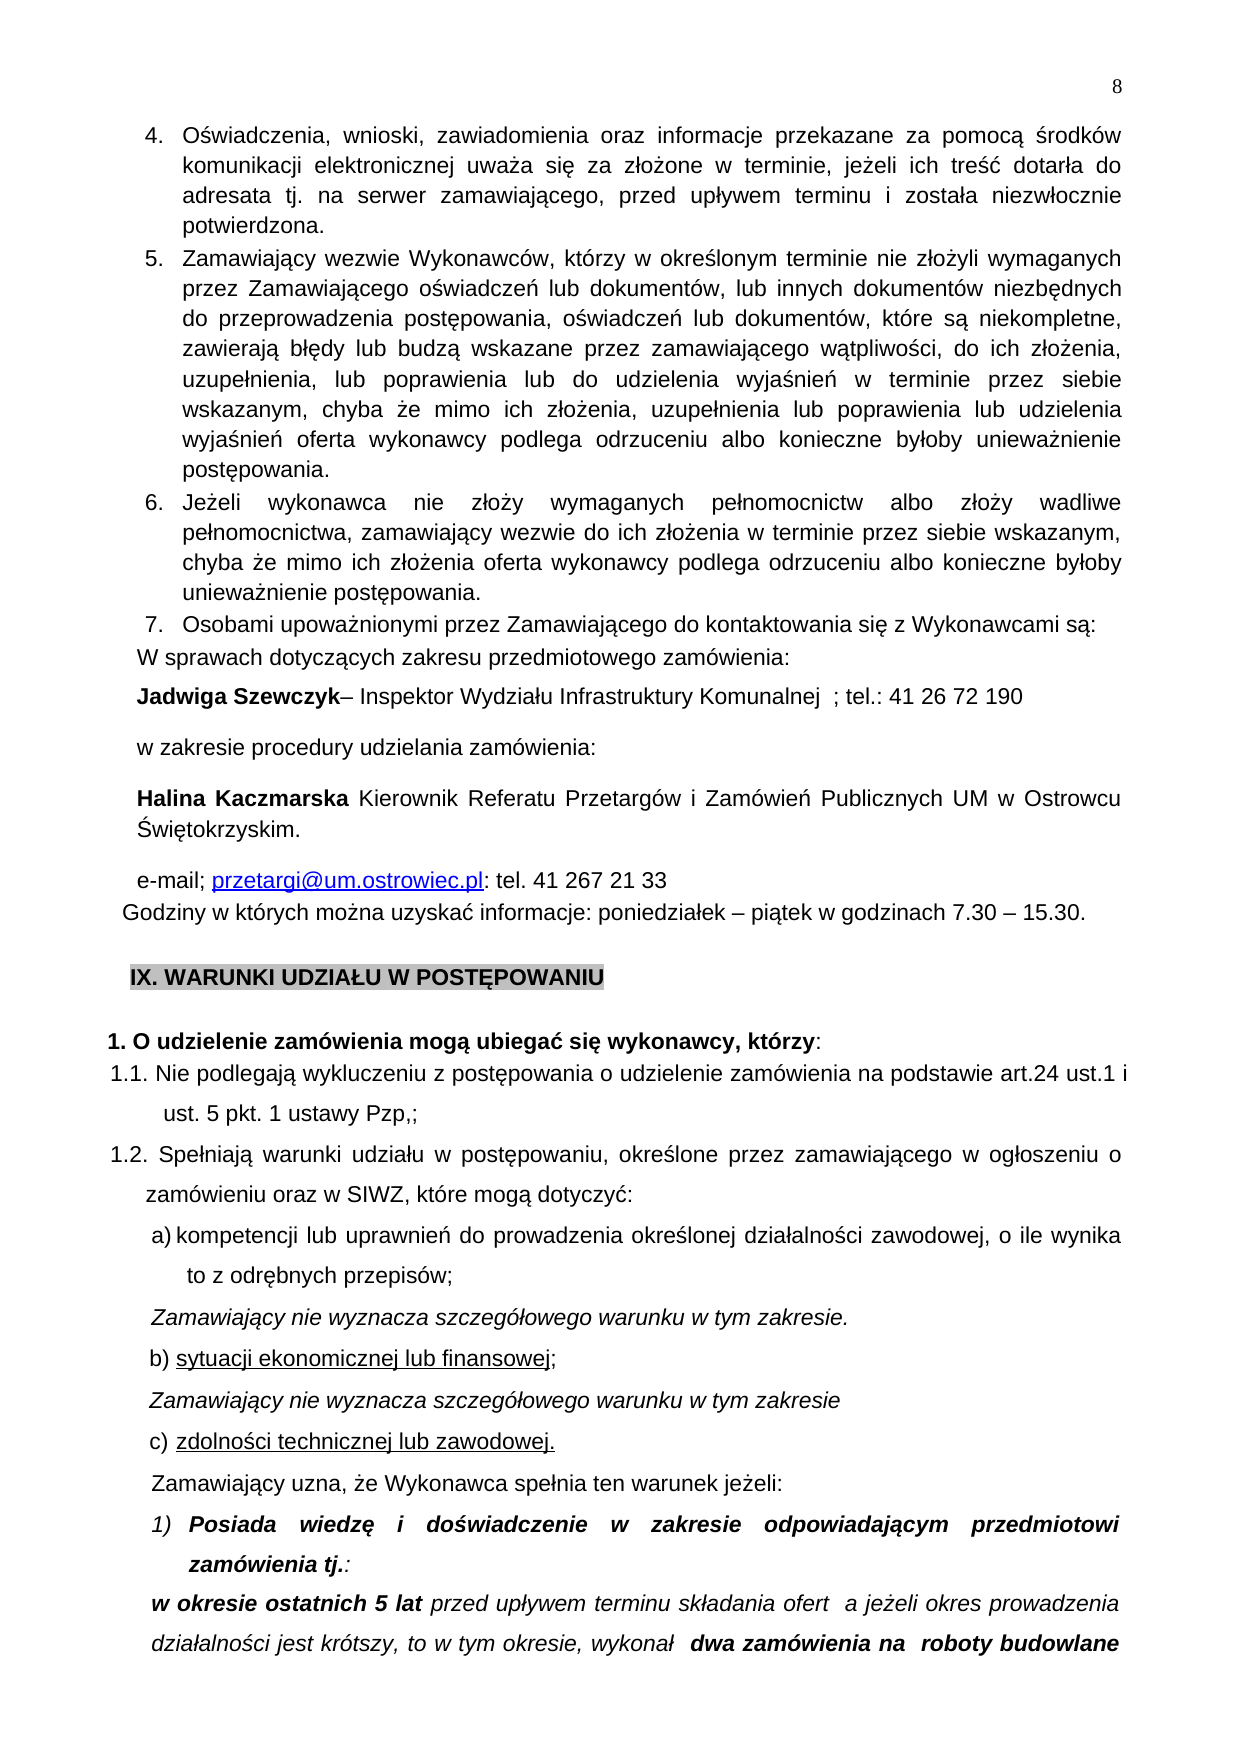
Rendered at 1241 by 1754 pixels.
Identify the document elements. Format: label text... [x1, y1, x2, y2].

list Osobami upoważnionymi przez Zamawiającego do kontaktowania się z Wykonawcami są: [144, 611, 1122, 638]
list Oświadczenia, wnioski, zawiadomienia oraz informacje przekazane za pomocą środków komunikacji elektronicznej uważa się za złożone w terminie, jeżeli ich treść dotarła do adresata tj. na serwer zamawiającego, przed upływem terminu i została niezwłocznie potwierdzona. [144, 122, 1122, 239]
text Jadwiga Szewczyk– Inspektor Wydziału Infrastruktury Komunalnej ; tel.: 41 26 72 190 [136, 683, 1122, 709]
list Zamawiający uzna, że Wykonawca spełnia ten warunek jeżeli: [107, 1470, 1063, 1496]
list Jeżeli wykonawca nie złoży wymaganych pełnomocnictw albo złoży wadliwe pełnomocnictwa, zamawiający wezwie do ich złożenia w terminie przez siebie wskazanym, chyba że mimo ich złożenia oferta wykonawcy podlega odrzuceniu albo konieczne byłoby unieważnienie postępowania. [144, 488, 1122, 606]
list sytuacji ekonomicznej lub finansowej; [149, 1345, 1063, 1371]
text 1.2. Spełniają warunki udziału w postępowaniu, określone przez zamawiającego w ogłoszeniu o zamówieniu oraz w SIWZ, które mogą dotyczyć: [110, 1141, 1122, 1207]
text Godziny w których można uzyskać informacje: poniedziałek – piątek w godzinach 7.30 – 15.30. [122, 899, 1128, 925]
text e-mail; przetargi@um.ostrowiec.pl: tel. 41 267 21 33 [92, 867, 1122, 893]
text IX. WARUNKI UDZIAŁU W POSTĘPOWANIU [130, 963, 1063, 990]
text W sprawach dotyczących zakresu przedmiotowego zamówienia: [137, 644, 1122, 670]
text Zamawiający nie wyznacza szczegółowego warunku w tym zakresie [149, 1387, 1063, 1413]
list zdolności technicznej lub zawodowej. [149, 1428, 1063, 1454]
text 1.1. Nie podlegają wykluczeniu z postępowania o udzielenie zamówienia na podstawie art.24 ust.1 i ust. 5 pkt. 1 ustawy Pzp,; [110, 1060, 1128, 1126]
text Zamawiający nie wyznacza szczegółowego warunku w tym zakresie. [151, 1303, 1122, 1330]
text 1. O udzielenie zamówienia mogą ubiegać się wykonawcy, którzy: [107, 1028, 1063, 1054]
list kompetencji lub uprawnień do prowadzenia określonej działalności zawodowej, o ile wynika to z odrębnych przepisów; [151, 1222, 1122, 1288]
text w zakresie procedury udzielania zamówienia: [92, 734, 1122, 761]
list Zamawiający wezwie Wykonawców, którzy w określonym terminie nie złożyli wymaganych przez Zamawiającego oświadczeń lub dokumentów, lub innych dokumentów niezbędnych do przeprowadzenia postępowania, oświadczeń lub dokumentów, które są niekompletne, zawierają błędy lub budzą wskazane przez zamawiającego wątpliwości, do ich złożenia, uzupełnienia, lub poprawienia lub do udzielenia wyjaśnień w terminie przez siebie wskazanym, chyba że mimo ich złożenia, uzupełnienia lub poprawienia lub udzielenia wyjaśnień oferta wykonawcy podlega odrzuceniu albo konieczne byłoby unieważnienie postępowania. [144, 245, 1122, 483]
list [151, 1590, 1122, 1656]
text Halina Kaczmarska Kierownik Referatu Przetargów i Zamówień Publicznych UM w Ostrowcu Świętokrzyskim. [137, 785, 1122, 842]
list Posiada wiedzę i doświadczenie w zakresie odpowiadającym przedmiotowi zamówienia tj.: [151, 1511, 1122, 1577]
